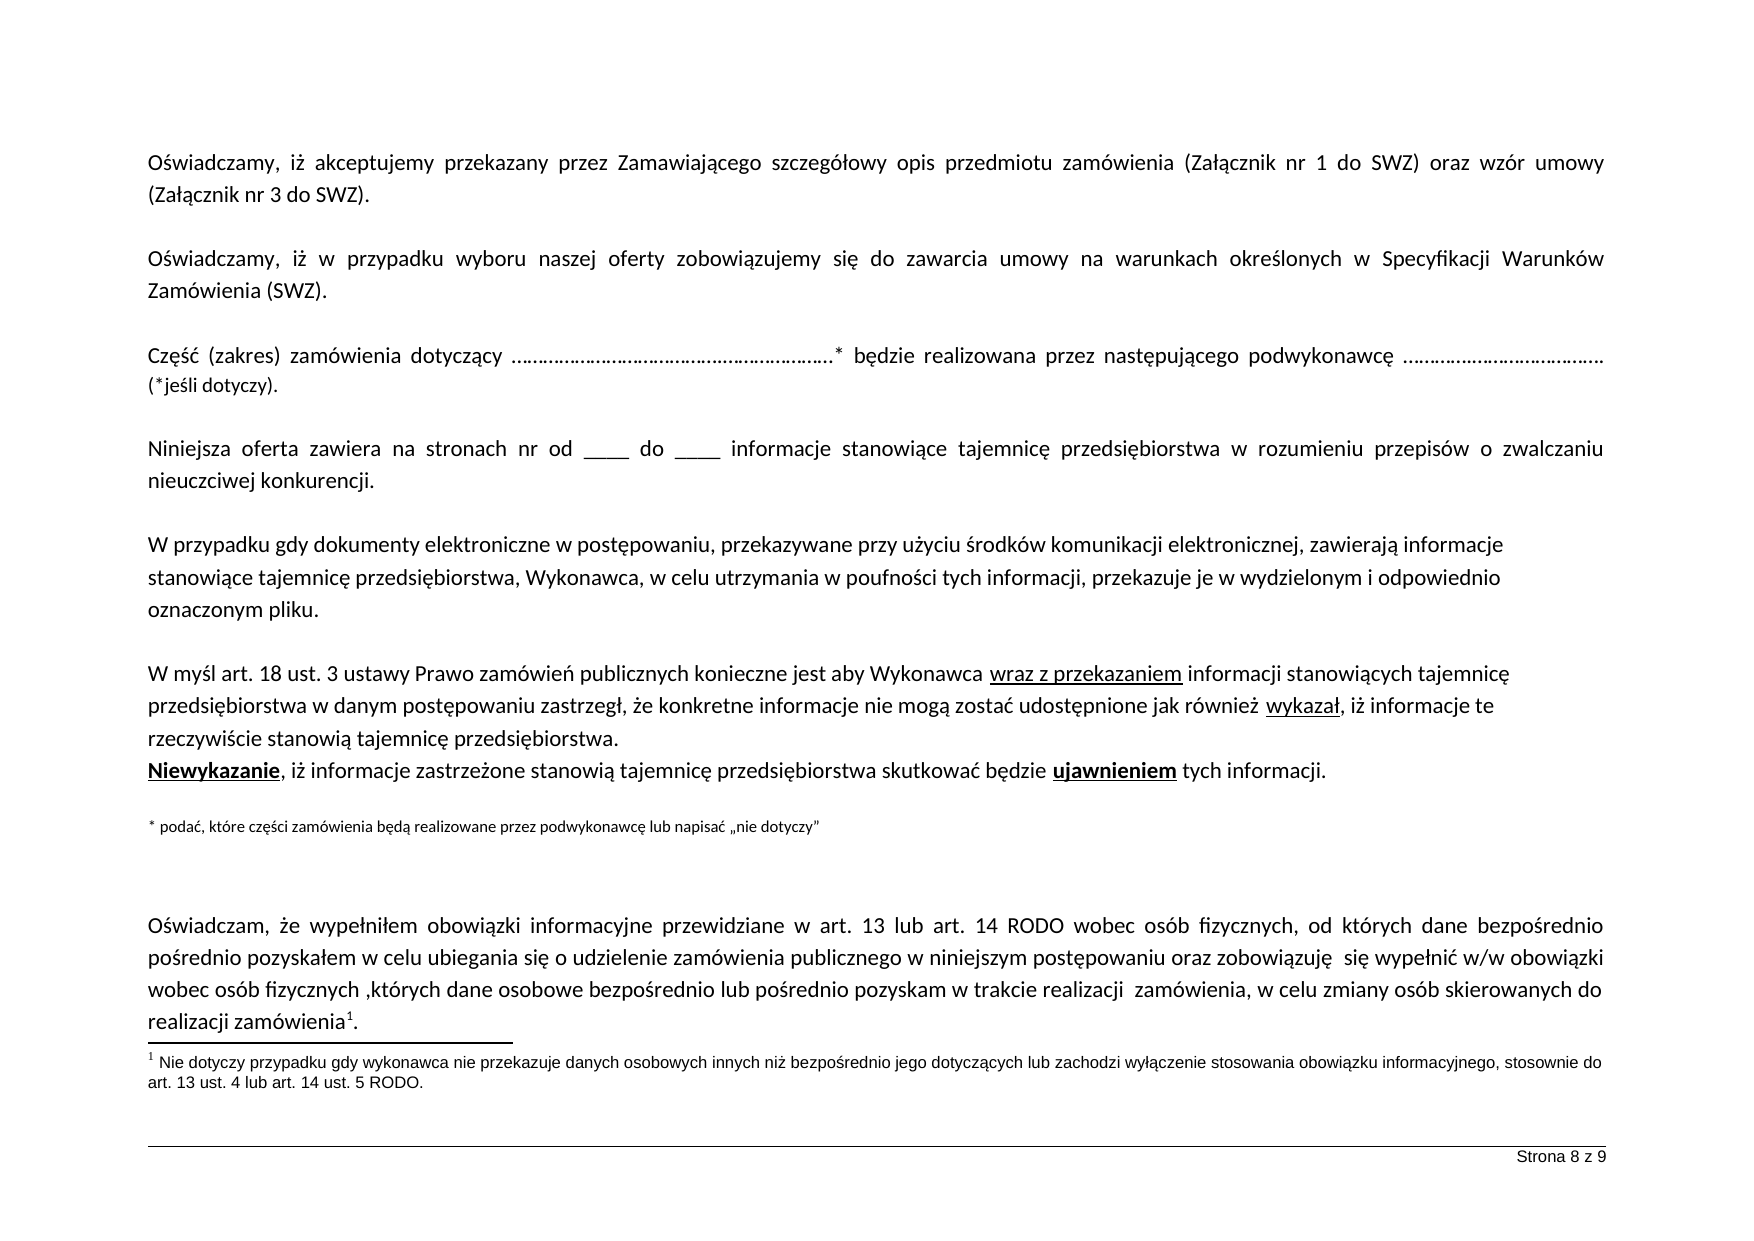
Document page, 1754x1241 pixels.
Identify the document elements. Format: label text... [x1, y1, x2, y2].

text Niewykazanie, iż informacje zastrzeżone stanowią tajemnicę przedsiębiorstwa skutkować będzie ujawnieniem tych informacji. [148, 756, 1606, 784]
text Oświadczamy, iż w przypadku wyboru naszej oferty zobowiązujemy się do zawarcia umowy na warunkach określonych w Specyfikacji Warunków Zamówienia (SWZ). [148, 244, 1606, 304]
text W przypadku gdy dokumenty elektroniczne w postępowaniu, przekazywane przy użyciu środków komunikacji elektronicznej, zawierają informacje stanowiące tajemnicę przedsiębiorstwa, Wykonawca, w celu utrzymania w poufności tych informacji, przekazuje je w wydzielonym i odpowiednio oznaczonym pliku. [148, 531, 1606, 623]
text * podać, które części zamówienia będą realizowane przez podwykonawcę lub napisać „nie dotyczy” [148, 816, 1606, 836]
text Oświadczam, że wypełniłem obowiązki informacyjne przewidziane w art. 13 lub art. 14 RODO wobec osób fizycznych, od których dane bezpośrednio pośrednio pozyskałem w celu ubiegania się o udzielenie zamówienia publicznego w niniejszym postępowaniu oraz zobowiązuję się wypełnić w/w obowiązki wobec osób fizycznych ,których dane osobowe bezpośrednio lub pośrednio pozyskam w trakcie realizacji zamówienia, w celu zmiany osób skierowanych do realizacji zamówienia. [148, 911, 1606, 1035]
text Niniejsza oferta zawiera na stronach nr od ____ do ____ informacje stanowiące tajemnicę przedsiębiorstwa w rozumieniu przepisów o zwalczaniu nieuczciwej konkurencji. [148, 434, 1606, 494]
text W myśl art. 18 ust. 3 ustawy Prawo zamówień publicznych konieczne jest aby Wykonawca wraz z przekazaniem informacji stanowiących tajemnicę przedsiębiorstwa w danym postępowaniu zastrzegł, że konkretne informacje nie mogą zostać udostępnione jak również wykazał, iż informacje te rzeczywiście stanowią tajemnicę przedsiębiorstwa. [148, 659, 1606, 752]
text Część (zakres) zamówienia dotyczący ………………………………….…………………* będzie realizowana przez następującego podwykonawcę ………….……………………. (*jeśli dotyczy). [148, 341, 1606, 398]
text Oświadczamy, iż akceptujemy przekazany przez Zamawiającego szczegółowy opis przedmiotu zamówienia (Załącznik nr 1 do SWZ) oraz wzór umowy (Załącznik nr 3 do SWZ). [148, 148, 1606, 208]
